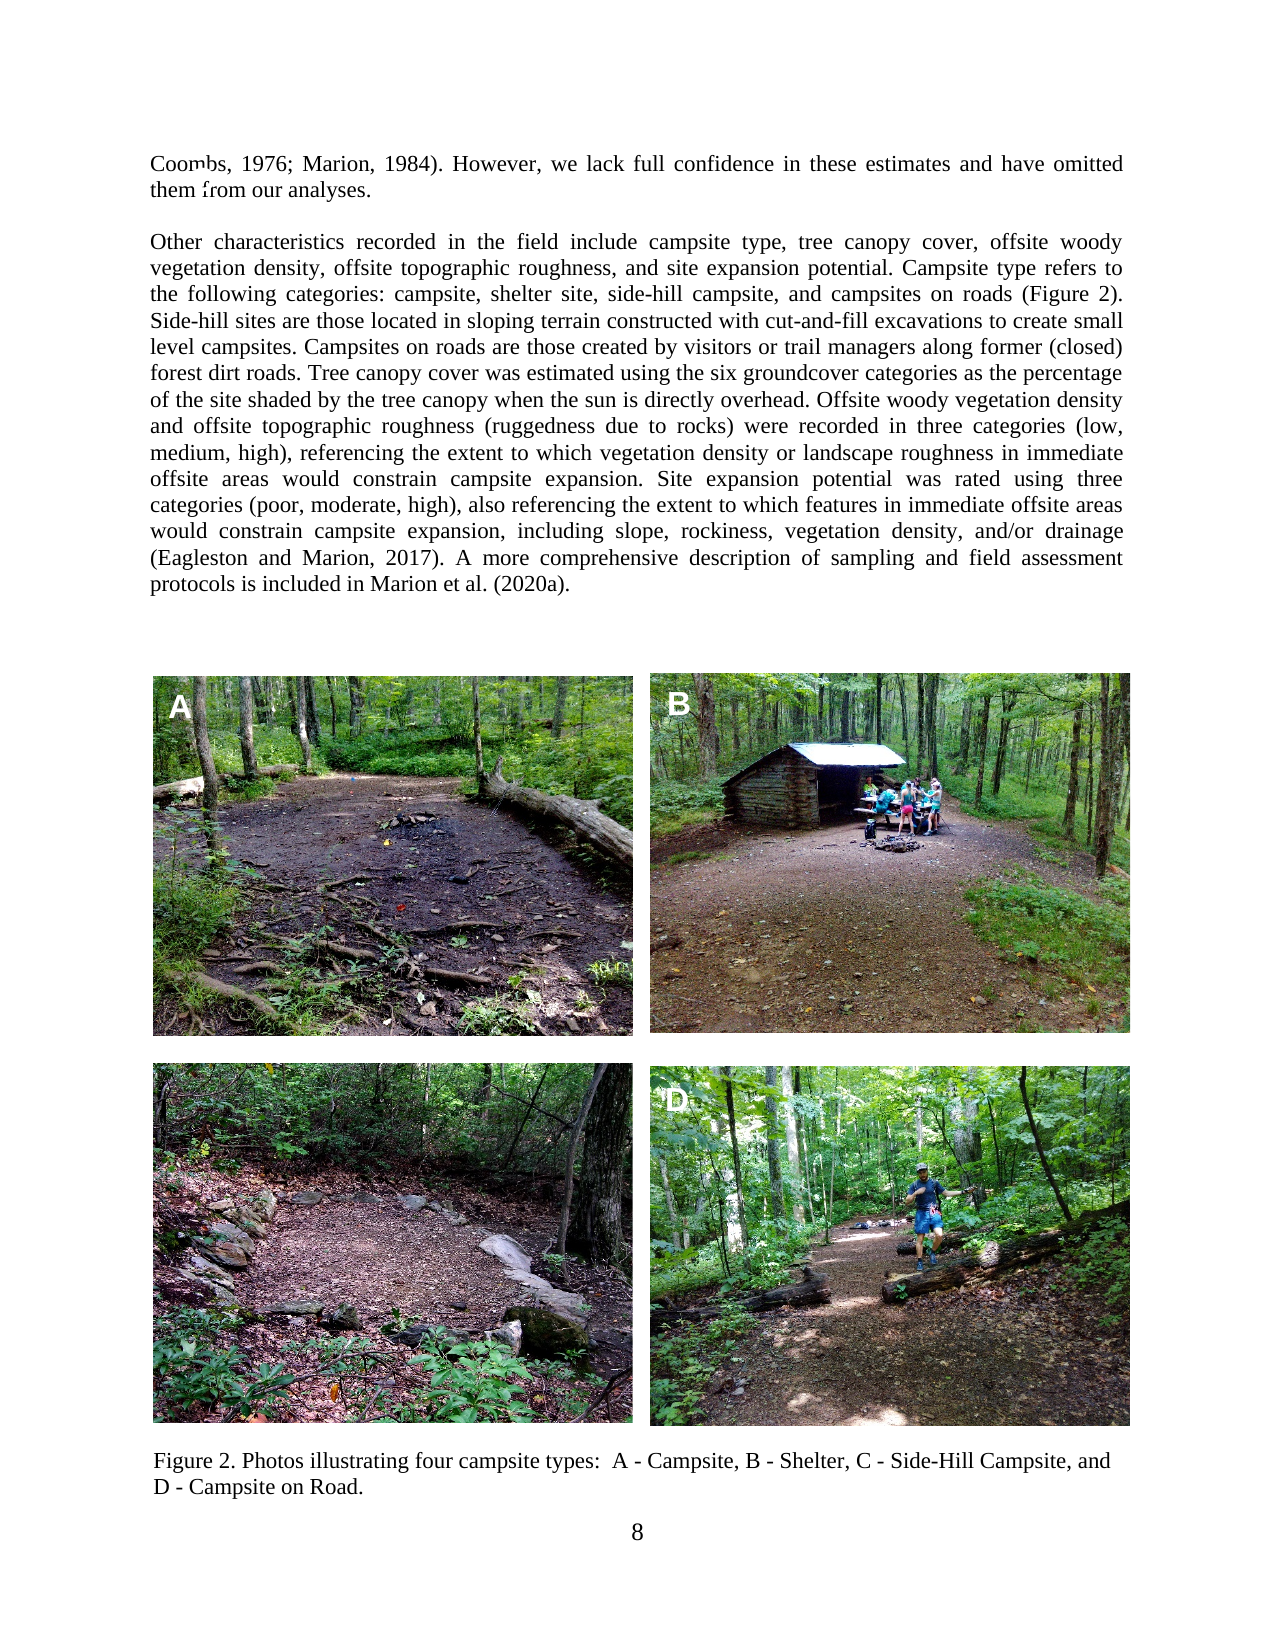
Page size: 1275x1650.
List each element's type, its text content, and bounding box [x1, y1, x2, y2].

picture [650, 673, 1130, 1033]
picture [153, 676, 633, 1036]
table_cell Figure 2. Photos illustrating four campsite types: A - Campsite, B - Shelter, C - Side-Hill Campsite, and D - Campsite on Road. [150, 1438, 1134, 1508]
picture [153, 1063, 633, 1423]
table_header [647, 673, 1134, 1063]
table_cell [647, 1063, 1134, 1438]
text Other characteristics recorded in the field include campsite type, tree canopy cover, offsite woody vegetation density, offsite topographic roughness, and site expansion potential. Campsite type refers to the following categories: campsite, shelter site, side-hill campsite, and campsites on roads (Figure 2). Side-hill sites are those located in sloping terrain constructed with cut-and-fill excavations to create small level campsites. Campsites on roads are those created by visitors or trail managers along former (closed) forest dirt roads. Tree canopy cover was estimated using the six groundcover categories as the percentage of the site shaded by the tree canopy when the sun is directly overhead. Offsite woody vegetation density and offsite topographic roughness (ruggedness due to rocks) were recorded in three categories (low, medium, high), referencing the extent to which vegetation density or landscape roughness in immediate offsite areas would constrain campsite expansion. Site expansion potential was rated using three categories (poor, moderate, high), also referencing the extent to which features in immediate offsite areas would constrain campsite expansion, including slope, rockiness, vegetation density, and/or drainage (Eagleston and Marion, 2017). A more comprehensive description of sampling and field assessment protocols is included in Marion et al. (2020a). [150, 228, 1125, 597]
picture [650, 1066, 1130, 1426]
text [150, 150, 1125, 203]
table_cell [150, 1063, 647, 1438]
table_header [150, 673, 647, 1063]
